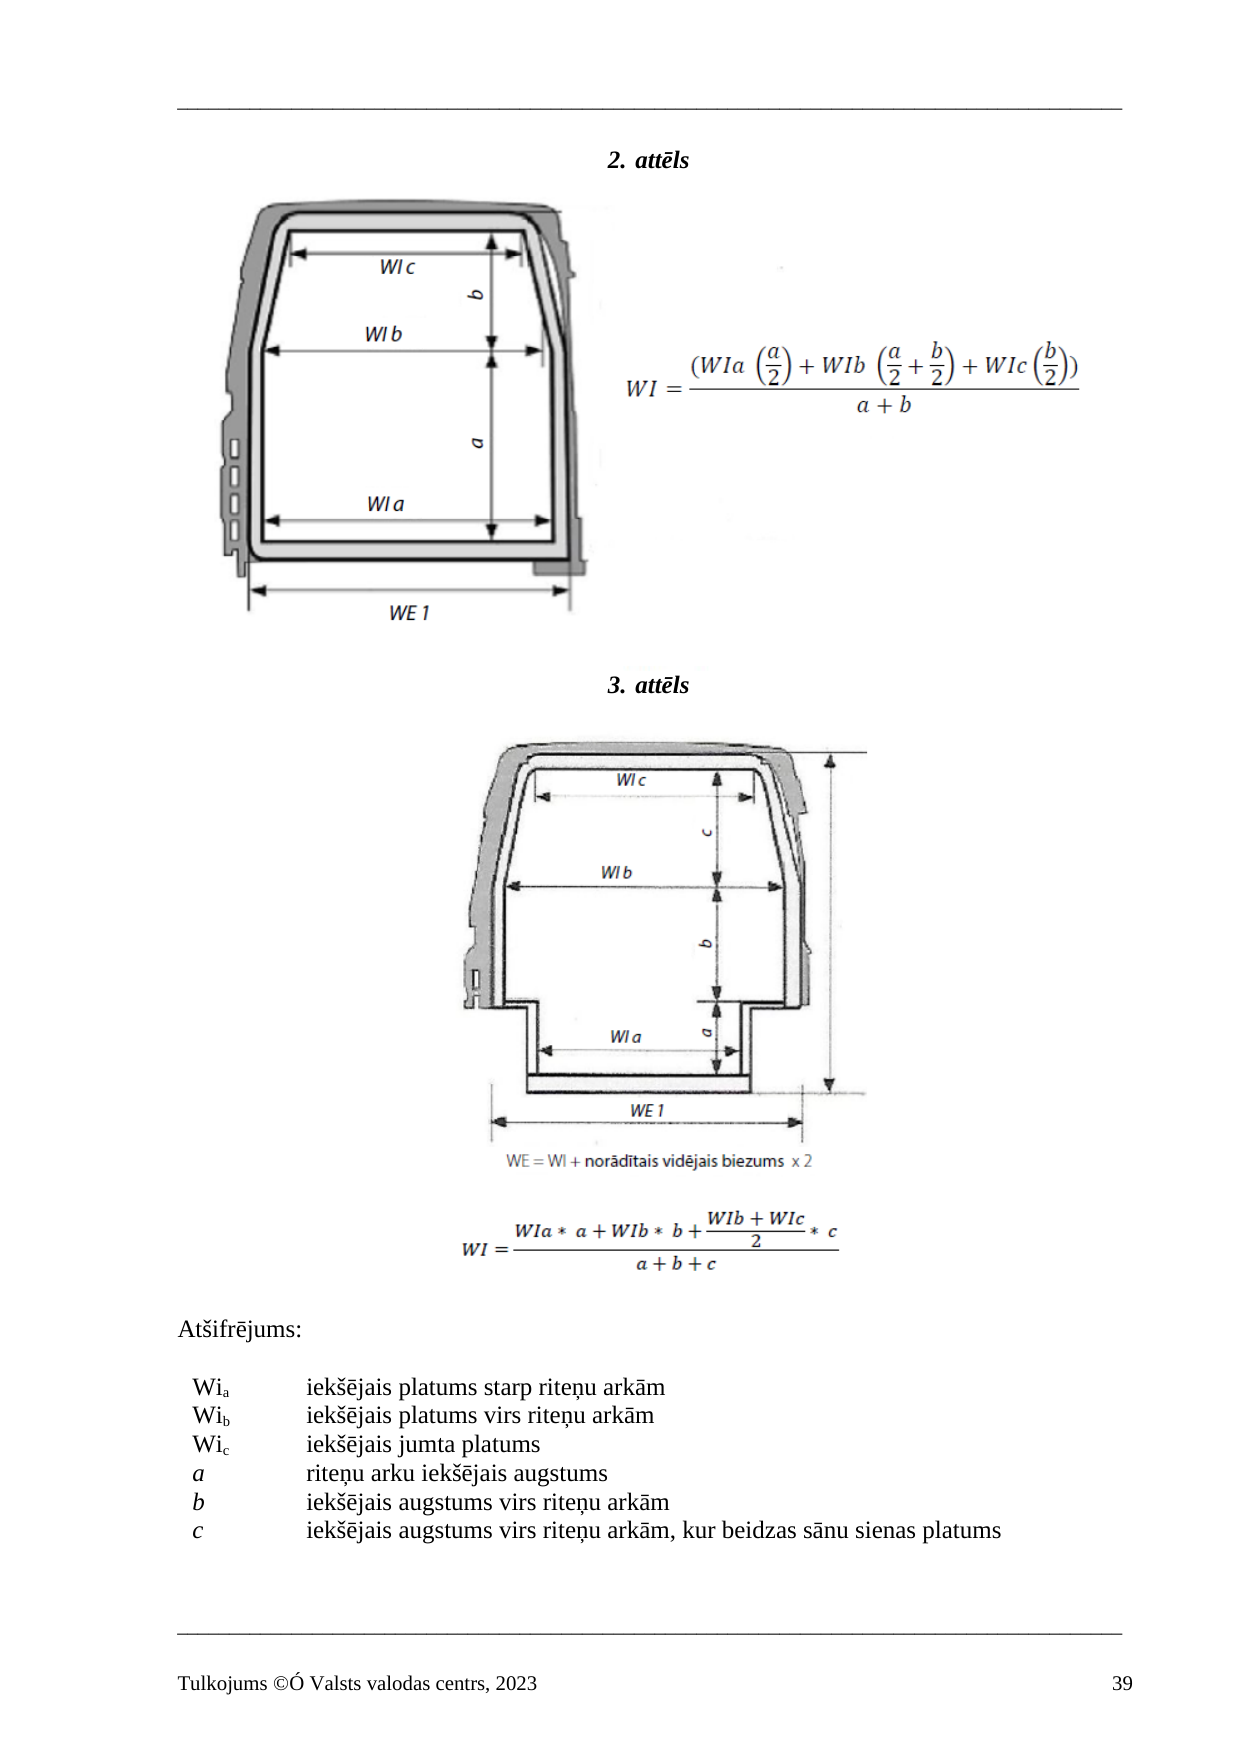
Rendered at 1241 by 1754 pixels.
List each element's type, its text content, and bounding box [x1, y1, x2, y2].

text Atšifrējums: [177, 1314, 1122, 1343]
table_cell iekšējais platums virs riteņu arkām [295, 1401, 1121, 1429]
table_cell Wic [177, 1429, 295, 1458]
table_cell iekšējais augstums virs riteņu arkām, kur beidzas sānu sienas platums [295, 1516, 1121, 1544]
table_cell riteņu arku iekšējais augstums [295, 1458, 1121, 1487]
table_cell Wib [177, 1401, 295, 1429]
picture [432, 728, 868, 1286]
table_cell iekšējais jumta platums [295, 1429, 1121, 1458]
table_cell c [177, 1516, 295, 1544]
text 3. attēls [177, 656, 1122, 699]
table_cell a [177, 1458, 295, 1487]
table_cell iekšējais augstums virs riteņu arkām [295, 1487, 1121, 1516]
picture [213, 174, 1086, 628]
table_header Wia [177, 1372, 295, 1401]
table_cell b [177, 1487, 295, 1516]
picture [623, 665, 709, 671]
text 2. attēls [177, 146, 1122, 174]
table_header iekšējais platums starp riteņu arkām [295, 1372, 1121, 1401]
